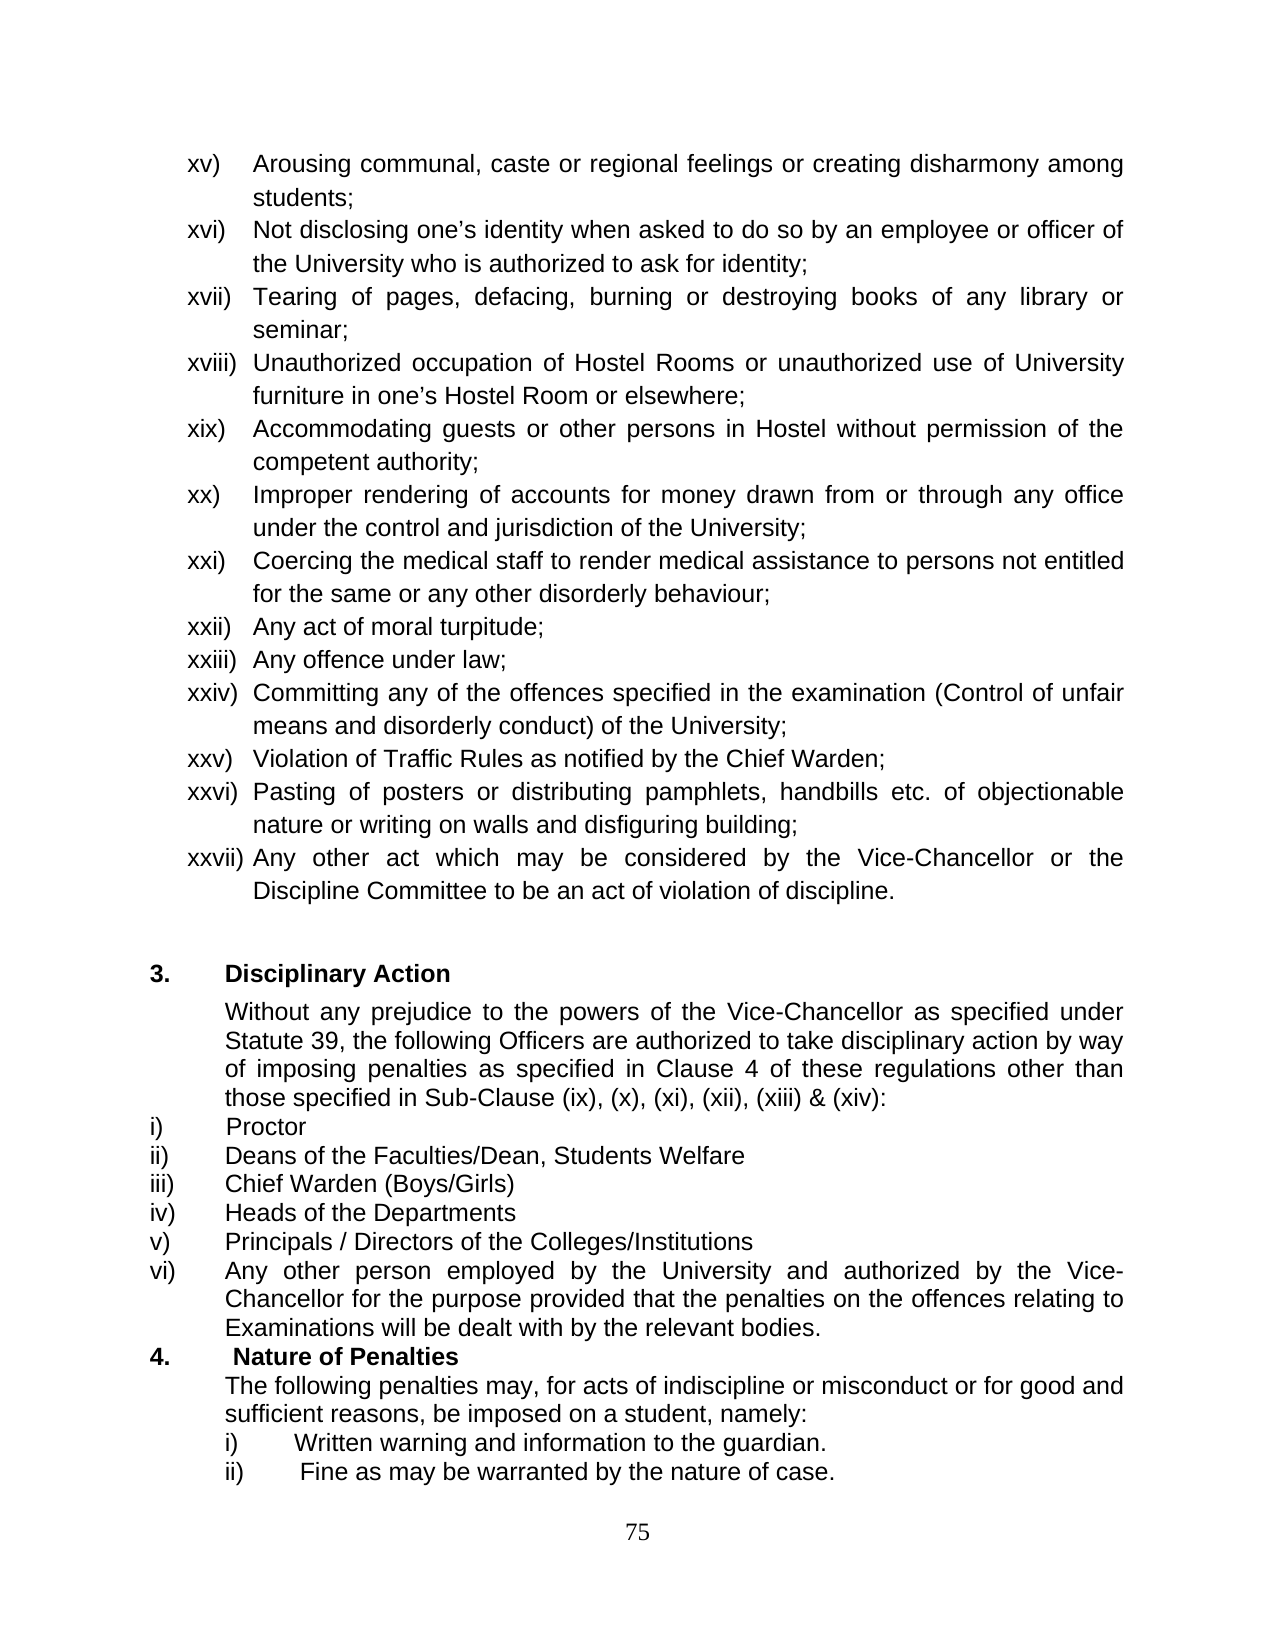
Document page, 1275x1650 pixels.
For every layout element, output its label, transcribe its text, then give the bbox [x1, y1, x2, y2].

list Unauthorized occupation of Hostel Rooms or unauthorized use of University furniture in one’s Hostel Room or elsewhere; [187, 348, 1126, 409]
text iii) Chief Warden (Boys/Girls) [149, 1169, 1126, 1198]
list Arousing communal, caste or regional feelings or creating disharmony among students; [187, 149, 1126, 211]
list Any other act which may be considered by the Vice-Chancellor or the Discipline Committee to be an act of violation of discipline. [187, 843, 1126, 905]
text v) Principals / Directors of the Colleges/Institutions [149, 1227, 1126, 1256]
list Violation of Traffic Rules as notified by the Chief Warden; [187, 744, 1126, 773]
list Committing any of the offences specified in the examination (Control of unfair means and disorderly conduct) of the University; [187, 678, 1126, 739]
list Coercing the medical staff to render medical assistance to persons not entitled for the same or any other disorderly behaviour; [187, 546, 1126, 607]
text The following penalties may, for acts of indiscipline or misconduct or for good and sufficient reasons, be imposed on a student, namely: [149, 1371, 1126, 1428]
text i) Written warning and information to the guardian. [149, 1428, 1126, 1457]
list Not disclosing one’s identity when asked to do so by an employee or officer of the University who is authorized to ask for identity; [187, 216, 1126, 277]
list Tearing of pages, defacing, burning or destroying books of any library or seminar; [187, 282, 1126, 343]
text ii) Fine as may be warranted by the nature of case. [149, 1457, 1126, 1486]
text i) Proctor [149, 1112, 1126, 1141]
text ii) Deans of the Faculties/Dean, Students Welfare [149, 1141, 1126, 1169]
text iv) Heads of the Departments [149, 1198, 1126, 1227]
list Any offence under law; [187, 645, 1126, 673]
text vi) Any other person employed by the University and authorized by the Vice-Chancellor for the purpose provided that the penalties on the offences relating to Examinations will be dealt with by the relevant bodies. [149, 1256, 1126, 1342]
text 4. Nature of Penalties [149, 1342, 1126, 1371]
list Any act of moral turpitude; [187, 612, 1126, 641]
list Pasting of posters or distributing pamphlets, handbills etc. of objectionable nature or writing on walls and disfiguring building; [187, 777, 1126, 839]
text 3. Disciplinary Action [149, 958, 1126, 987]
text Without any prejudice to the powers of the Vice-Chancellor as specified under Statute 39, the following Officers are authorized to take disciplinary action by way of imposing penalties as specified in Clause 4 of these regulations other than those specified in Sub-Clause (ix), (x), (xi), (xii), (xiii) & (xiv): [224, 997, 1126, 1112]
list Accommodating guests or other persons in Hostel without permission of the competent authority; [187, 414, 1126, 475]
list Improper rendering of accounts for money drawn from or through any office under the control and jurisdiction of the University; [187, 480, 1126, 541]
